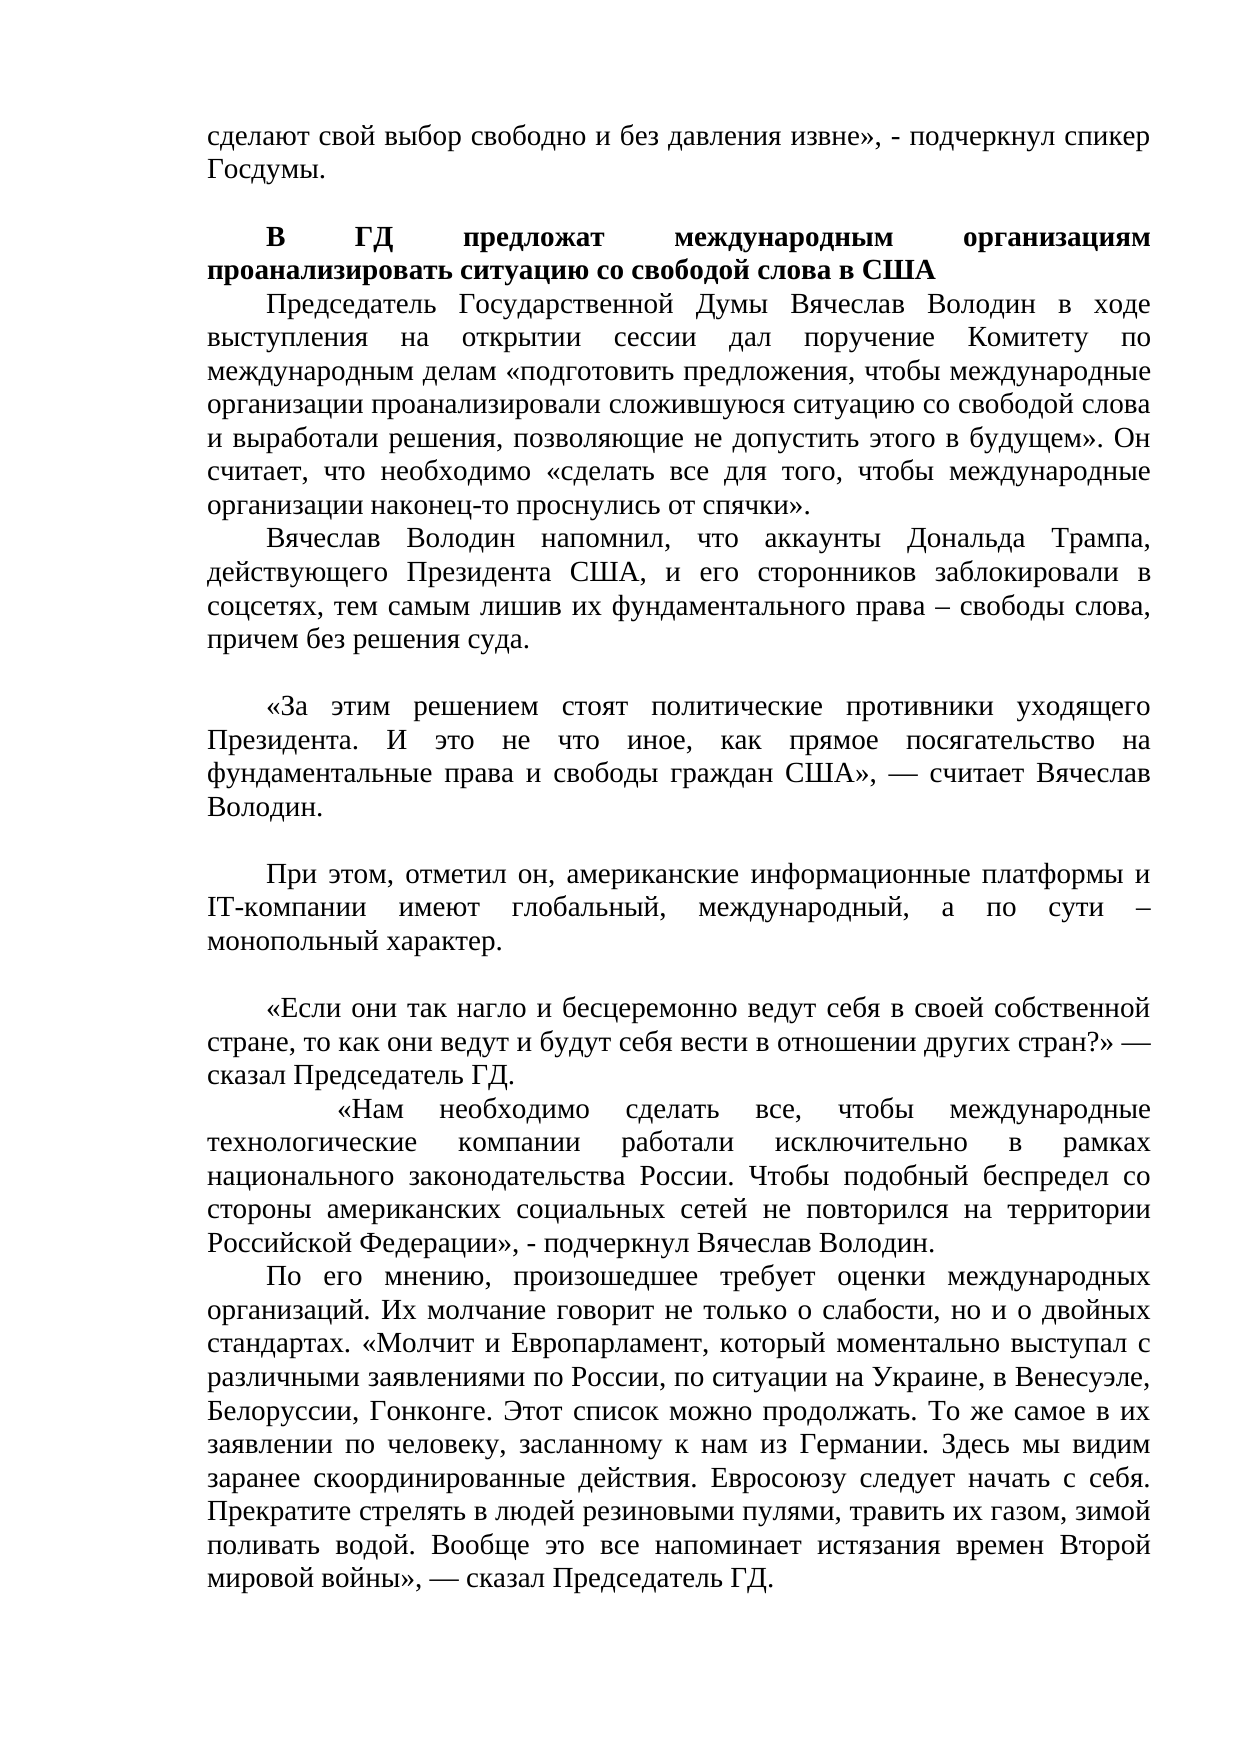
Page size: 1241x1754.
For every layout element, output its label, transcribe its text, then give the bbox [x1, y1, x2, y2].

text В ГД предложат международным организациям проанализировать ситуацию со свободой слова в США [207, 219, 1152, 286]
text Вячеслав Володин напомнил, что аккаунты Дональда Трампа, действующего Президента США, и его сторонников заблокировали в соцсетях, тем самым лишив их фундаментального права – свободы слова, причем без решения суда. [207, 521, 1152, 655]
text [207, 118, 1152, 185]
text По его мнению, произошедшее требует оценки международных организаций. Их молчание говорит не только о слабости, но и о двойных стандартах. «Молчит и Европарламент, который моментально выступал с различными заявлениями по России, по ситуации на Украине, в Венесуэле, Белоруссии, Гонконге. Этот список можно продолжать. То же самое в их заявлении по человеку, засланному к нам из Германии. Здесь мы видим заранее скоординированные действия. Евросоюзу следует начать с себя. Прекратите стрелять в людей резиновыми пулями, травить их газом, зимой поливать водой. Вообще это все напоминает истязания времен Второй мировой войны», — сказал Председатель ГД. [207, 1258, 1152, 1594]
text При этом, отметил он, американские информационные платформы и IT-компании имеют глобальный, международный, а по сути – монопольный характер. [207, 856, 1152, 957]
text «За этим решением стоят политические противники уходящего Президента. И это не что иное, как прямое посягательство на фундаментальные права и свободы граждан США», — считает Вячеслав Володин. [207, 688, 1152, 822]
text Председатель Государственной Думы Вячеслав Володин в ходе выступления на открытии сессии дал поручение Комитету по международным делам «подготовить предложения, чтобы международные организации проанализировали сложившуюся ситуацию со свободой слова и выработали решения, позволяющие не допустить этого в будущем». Он считает, что необходимо «сделать все для того, чтобы международные организации наконец-то проснулись от спячки». [207, 286, 1152, 521]
text «Если они так нагло и бесцеремонно ведут себя в своей собственной стране, то как они ведут и будут себя вести в отношении других стран?» — сказал Председатель ГД. [207, 990, 1152, 1091]
text «Нам необходимо сделать все, чтобы международные технологические компании работали исключительно в рамках национального законодательства России. Чтобы подобный беспредел со стороны американских социальных сетей не повторился на территории Российской Федерации», - подчеркнул Вячеслав Володин. [207, 1091, 1152, 1258]
